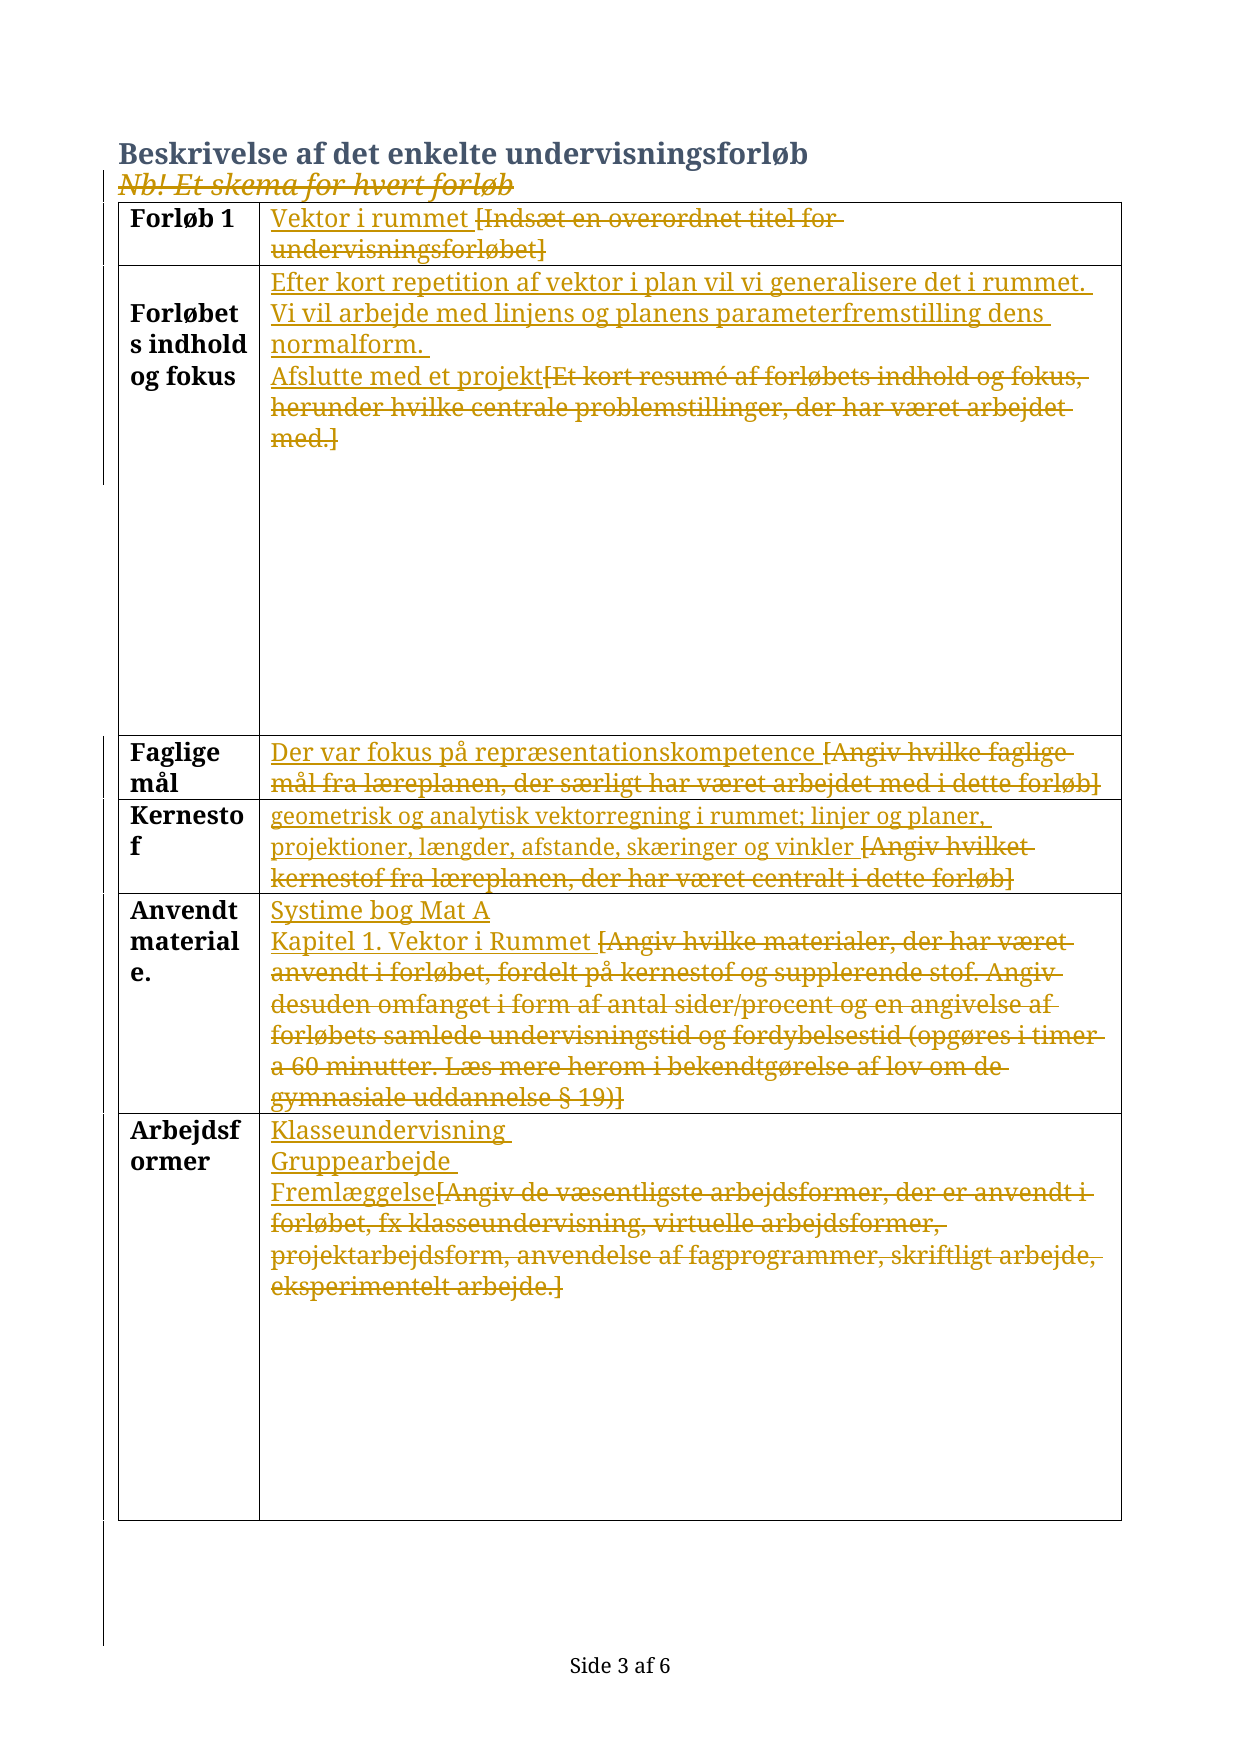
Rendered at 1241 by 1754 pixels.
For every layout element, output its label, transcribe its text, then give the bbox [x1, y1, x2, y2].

table_cell [260, 894, 1121, 1113]
table_cell [260, 1114, 1121, 1520]
table_cell [260, 736, 1121, 798]
table_cell Kernestof [119, 800, 259, 893]
table_cell Anvendt materiale. [119, 894, 259, 1113]
table_cell Faglige mål [119, 736, 259, 798]
table_header Forløb 1 [119, 203, 259, 265]
text Beskrivelse af det enkelte undervisningsforløb [118, 139, 1122, 170]
table_header [260, 203, 1121, 265]
table_cell [260, 266, 1121, 735]
table_cell [260, 800, 1121, 893]
table_cell Arbejdsformer [119, 1114, 259, 1520]
table_cell Forløbets indhold og fokus [119, 266, 259, 735]
